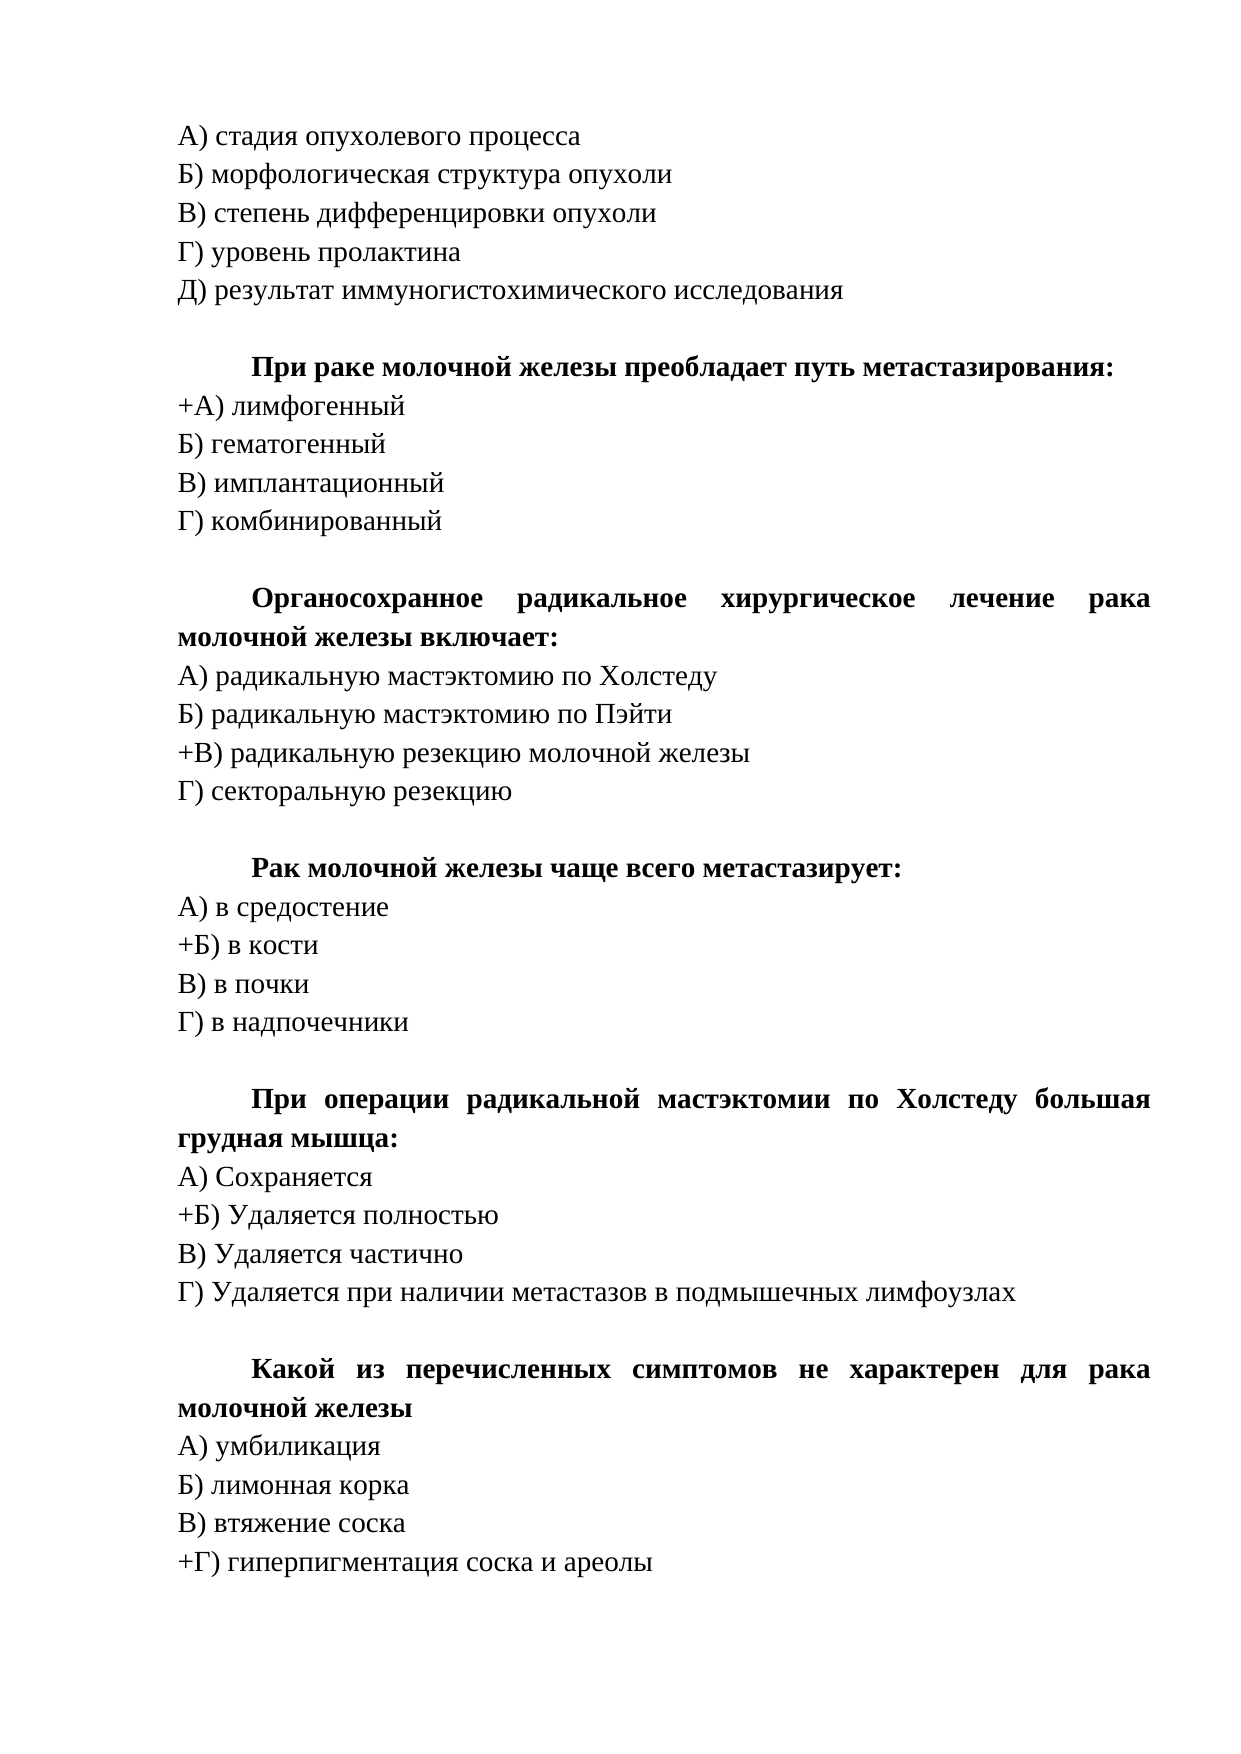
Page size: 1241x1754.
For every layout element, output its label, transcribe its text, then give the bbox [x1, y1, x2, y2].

text Органосохранное радикальное хирургическое лечение рака молочной железы включает: [177, 581, 1152, 653]
text В) имплантационный [177, 465, 1152, 498]
text +В) радикальную резекцию молочной железы [177, 735, 1152, 768]
text Д) результат иммуногистохимического исследования [177, 272, 1152, 306]
text Б) лимонная корка [177, 1467, 1152, 1501]
text +Г) гиперпигментация соска и ареолы [177, 1544, 1152, 1578]
text +А) лимфогенный [177, 388, 1152, 421]
text В) степень дифференцировки опухоли [177, 195, 1152, 229]
text +Б) Удаляется полностью [177, 1197, 1152, 1231]
text Какой из перечисленных симптомов не характерен для рака молочной железы [177, 1351, 1152, 1423]
text Б) гематогенный [177, 426, 1152, 460]
text В) Удаляется частично [177, 1236, 1152, 1269]
text А) Сохраняется [177, 1159, 1152, 1192]
text Г) комбинированный [177, 503, 1152, 537]
text А) в средостение [177, 889, 1152, 922]
subtitle А) радикальную мастэктомию по Холстеду [177, 658, 1152, 691]
text Рак молочной железы чаще всего метастазирует: [177, 850, 1152, 884]
text В) втяжение соска [177, 1506, 1152, 1539]
text +Б) в кости [177, 927, 1152, 961]
text В) в почки [177, 966, 1152, 999]
text Г) Удаляется при наличии метастазов в подмышечных лимфоузлах [177, 1274, 1152, 1308]
text А) умбиликация [177, 1428, 1152, 1462]
text Б) морфологическая структура опухоли [177, 157, 1152, 190]
text Г) секторальную резекцию [177, 773, 1152, 807]
text Б) радикальную мастэктомию по Пэйти [177, 696, 1152, 730]
text А) стадия опухолевого процесса [177, 118, 1152, 152]
text Г) уровень пролактина [177, 234, 1152, 267]
text При раке молочной железы преобладает путь метастазирования: [177, 349, 1152, 383]
text Г) в надпочечники [177, 1004, 1152, 1038]
text При операции радикальной мастэктомии по Холстеду большая грудная мышца: [177, 1082, 1152, 1154]
